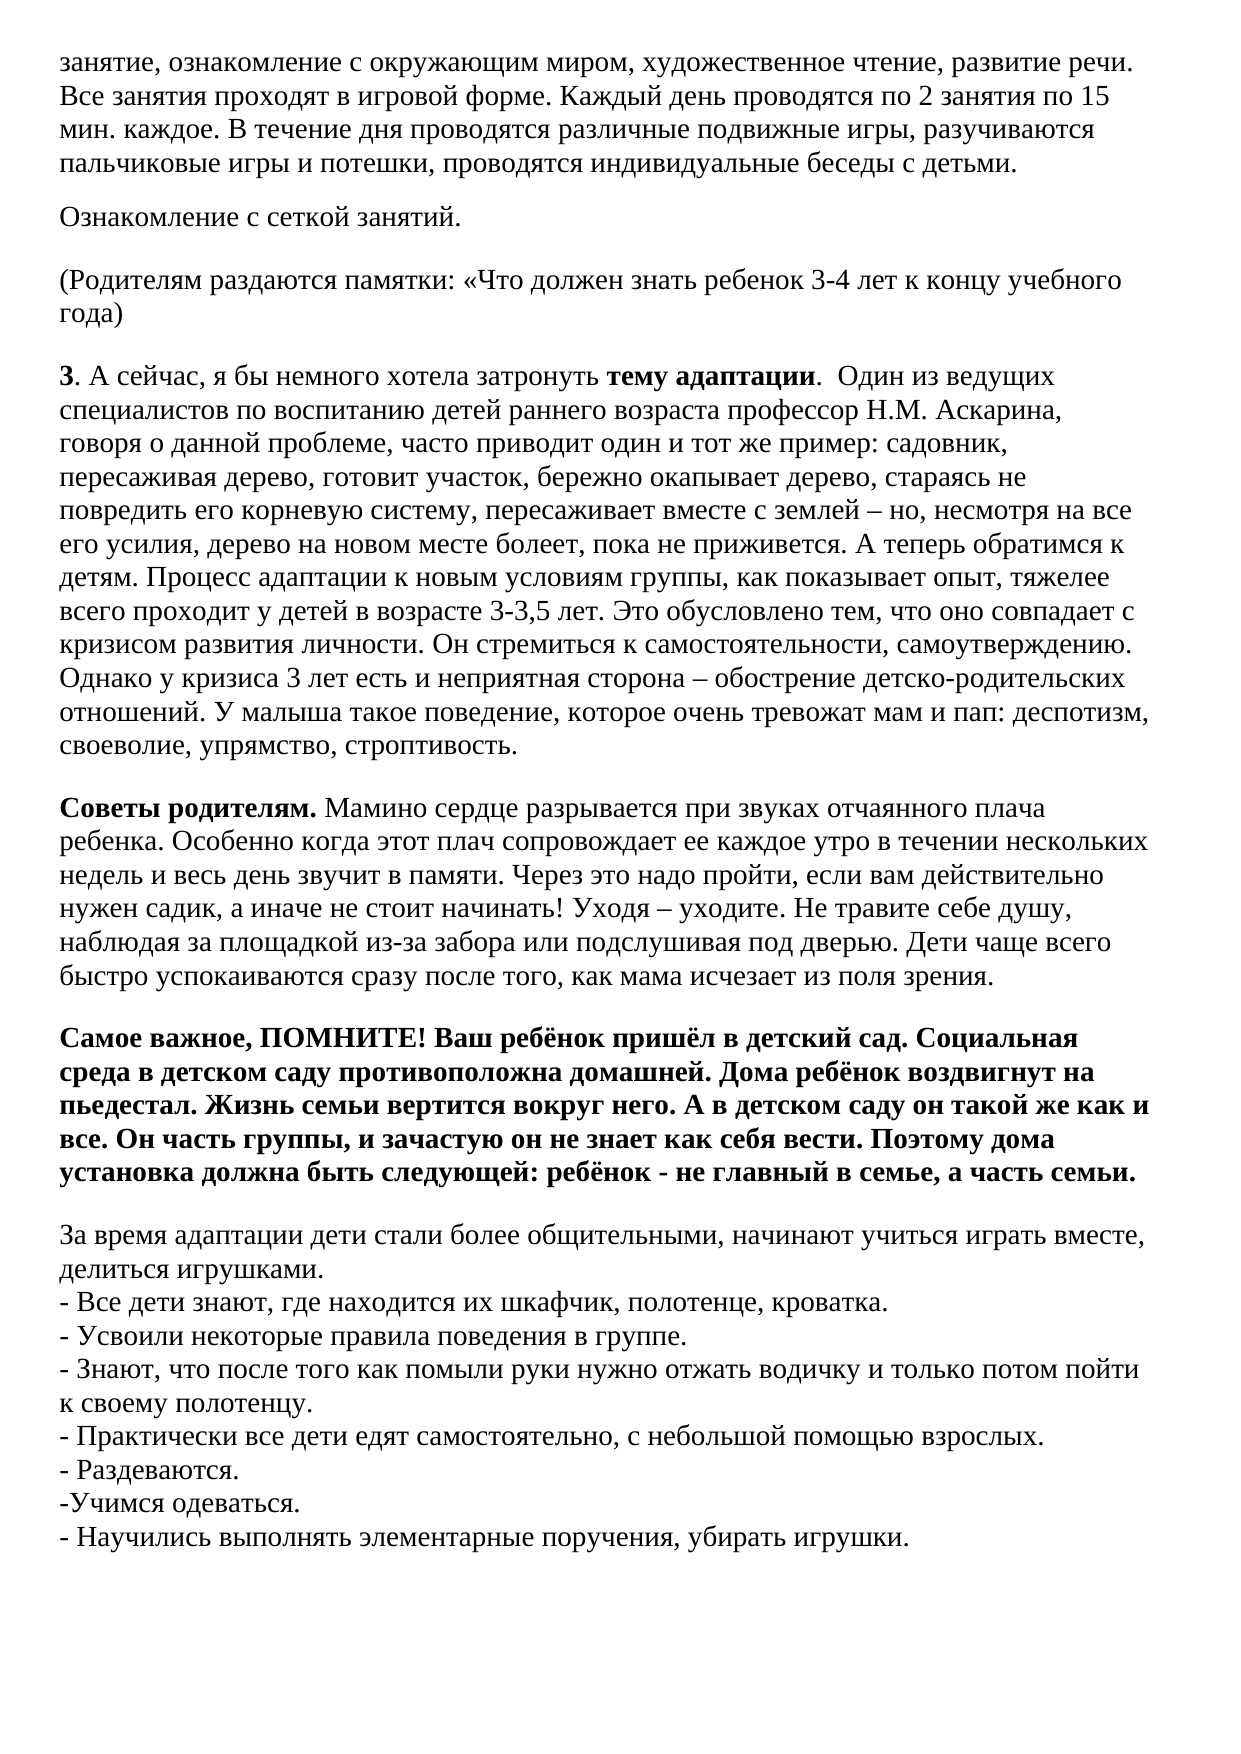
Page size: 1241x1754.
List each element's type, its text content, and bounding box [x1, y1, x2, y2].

text - Практически все дети едят самостоятельно, с небольшой помощью взрослых. [59, 1418, 1152, 1452]
text - Знают, что после того как помыли руки нужно отжать водичку и только потом пойти к своему полотенцу. [59, 1351, 1152, 1418]
text - Научились выполнять элементарные поручения, убирать игрушки. [59, 1519, 1152, 1553]
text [59, 44, 1152, 178]
text 3. А сейчас, я бы немного хотела затронуть тему адаптации. Один из ведущих специалистов по воспитанию детей раннего возраста профессор Н.М. Аскарина, говоря о данной проблеме, часто приводит один и тот же пример: садовник, пересаживая дерево, готовит участок, бережно окапывает дерево, стараясь не повредить его корневую систему, пересаживает вместе с землей – но, несмотря на все его усилия, дерево на новом месте болеет, пока не приживется. А теперь обратимся к детям. Процесс адаптации к новым условиям группы, как показывает опыт, тяжелее всего проходит у детей в возрасте 3-3,5 лет. Это обусловлено тем, что оно совпадает с кризисом развития личности. Он стремиться к самостоятельности, самоутверждению. Однако у кризиса 3 лет есть и неприятная сторона – обострение детско-родительских отношений. У малыша такое поведение, которое очень тревожат мам и пап: деспотизм, своеволие, упрямство, строптивость. [59, 358, 1152, 761]
text Самое важное, ПОМНИТЕ! Ваш ребёнок пришёл в детский сад. Социальная среда в детском саду противоположна домашней. Дома ребёнок воздвигнут на пьедестал. Жизнь семьи вертится вокруг него. А в детском саду он такой же как и все. Он часть группы, и зачастую он не знает как себя вести. Поэтому дома установка должна быть следующей: ребёнок - не главный в семье, а часть семьи. [59, 1020, 1152, 1188]
text - Раздеваются. [59, 1452, 1152, 1486]
text -Учимся одеваться. [59, 1486, 1152, 1519]
text - Усвоили некоторые правила поведения в группе. [59, 1318, 1152, 1351]
text Ознакомление с сеткой занятий. [59, 199, 1152, 233]
text (Родителям раздаются памятки: «Что должен знать ребенок 3-4 лет к концу учебного года) [59, 262, 1152, 329]
text - Все дети знают, где находится их шкафчик, полотенце, кроватка. [59, 1284, 1152, 1318]
text Советы родителям. Мамино сердце разрывается при звуках отчаянного плача ребенка. Особенно когда этот плач сопровождает ее каждое утро в течении нескольких недель и весь день звучит в памяти. Через это надо пройти, если вам действительно нужен садик, а иначе не стоит начинать! Уходя – уходите. Не травите себе душу, наблюдая за площадкой из-за забора или подслушивая под дверью. Дети чаще всего быстро успокаиваются сразу после того, как мама исчезает из поля зрения. [59, 790, 1152, 991]
text За время адаптации дети стали более общительными, начинают учиться играть вместе, делиться игрушками. [59, 1217, 1152, 1284]
